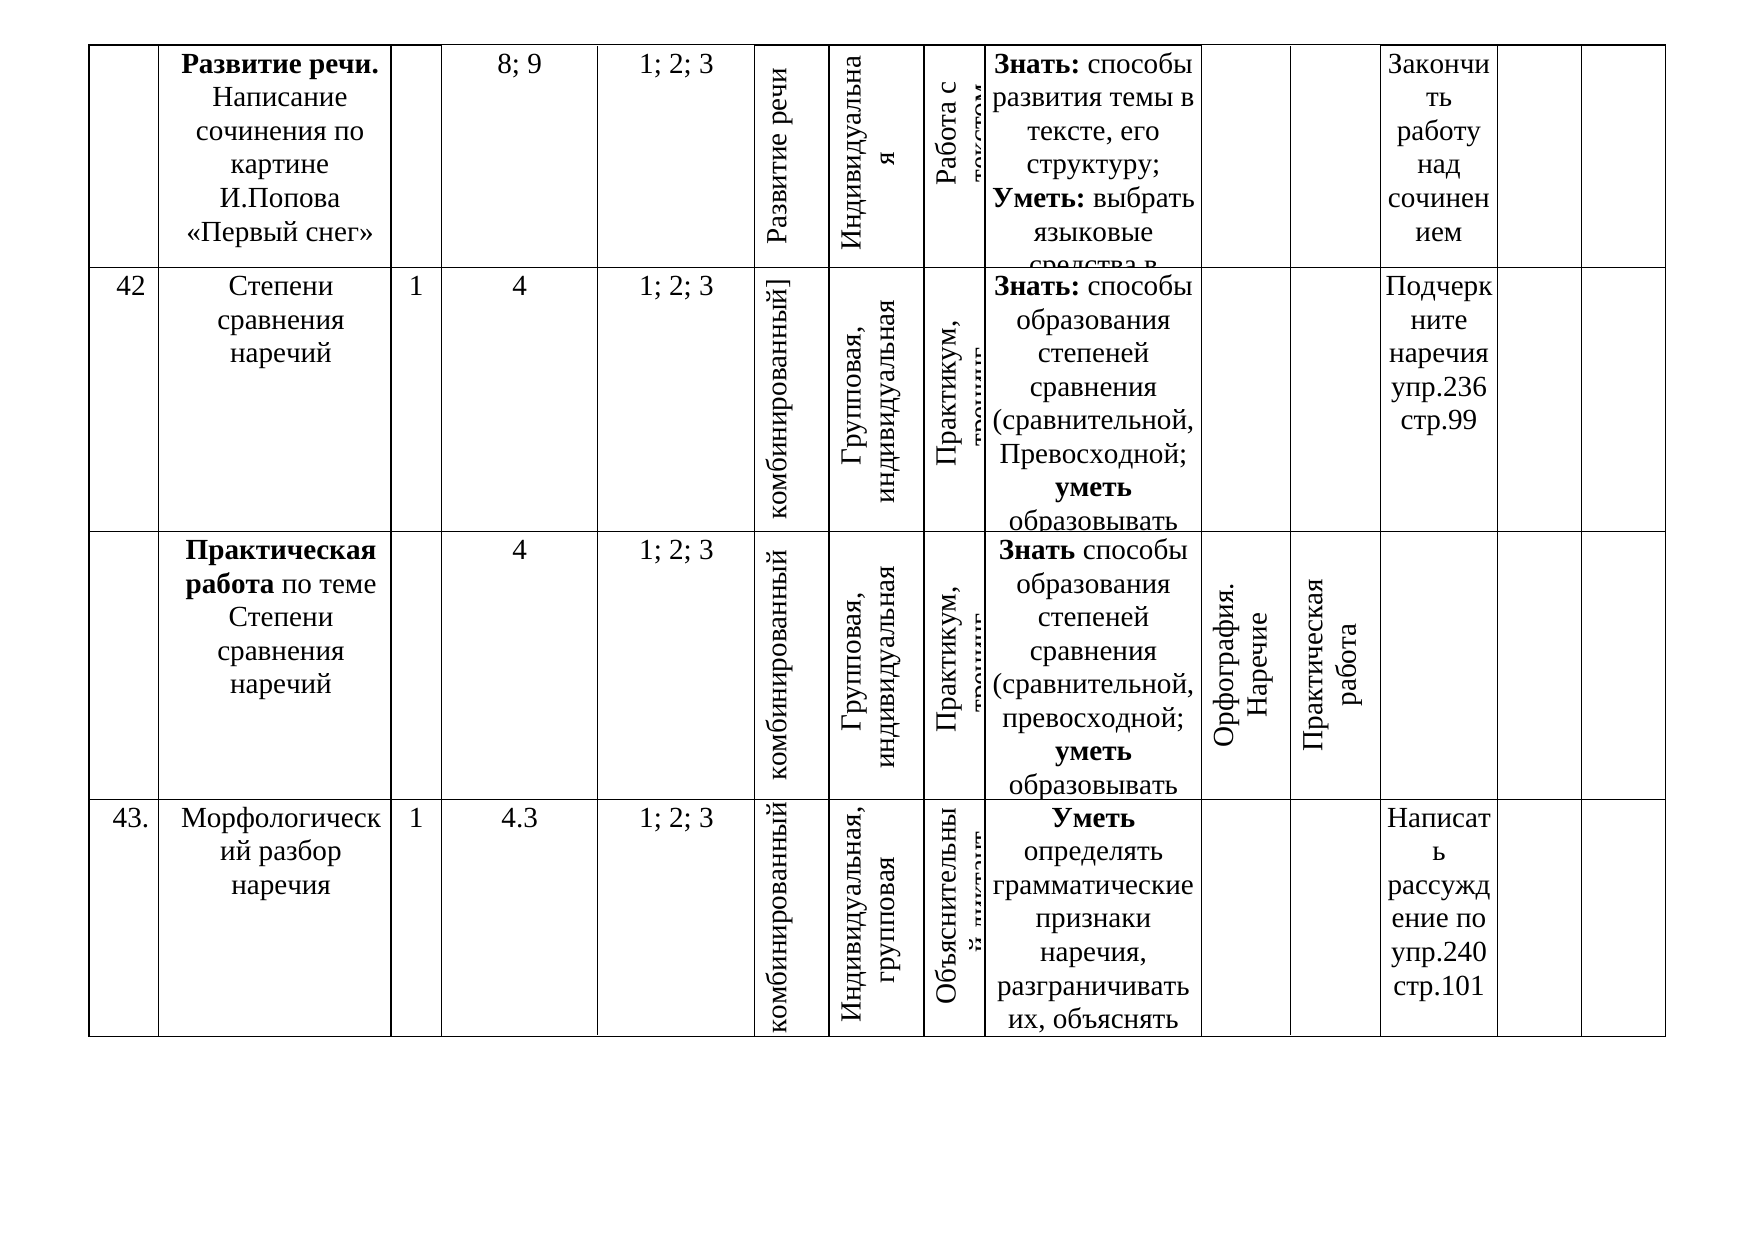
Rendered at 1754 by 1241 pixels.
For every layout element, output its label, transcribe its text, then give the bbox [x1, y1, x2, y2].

table_cell 4 [442, 268, 597, 531]
table_cell Работа с текстом [925, 46, 984, 267]
table_cell Групповая, индивидуальная [830, 268, 923, 531]
table_cell [1498, 46, 1581, 267]
table_cell [1202, 268, 1290, 531]
table_cell Степени сравнения наречий [159, 268, 390, 531]
table_cell [1582, 268, 1665, 531]
table_cell комбинированный [755, 532, 828, 798]
table_cell [90, 46, 158, 267]
table_cell 1; 2; 3 [598, 45, 754, 267]
table_cell 1; 2; 3 [598, 532, 754, 798]
table_cell [1498, 268, 1581, 531]
table_cell Практическая работа по теме Степени сравнения наречий [159, 532, 390, 798]
table_cell 4.3 [442, 800, 598, 1036]
table_cell Практическая работа [1291, 532, 1380, 798]
table_cell [1582, 800, 1665, 1036]
table_cell Индивидуальная [830, 46, 923, 267]
table_cell 8; 9 [442, 45, 598, 267]
table_cell Групповая, индивидуальная [830, 532, 923, 798]
table_cell [1498, 532, 1581, 798]
table_cell 43. [90, 800, 158, 1036]
table_cell [1202, 45, 1291, 267]
table_cell [1381, 532, 1497, 798]
table_cell 1; 2; 3 [598, 268, 754, 531]
table_cell Морфологический разбор наречия [159, 800, 390, 1036]
table_cell комбинированный] [755, 268, 828, 531]
table_cell [392, 532, 441, 798]
table_cell [1291, 800, 1380, 1036]
table_cell [90, 532, 158, 798]
table_cell Знать способы образования степеней сравнения (сравнительной, превосходной; уметь образовывать степени сравнения наречий, отличать наречия в сравнительной степени от прилагательных [986, 532, 1201, 798]
table_cell Практикум, тренинг, упражнения [925, 532, 984, 798]
table_cell [1498, 800, 1581, 1036]
table_cell [1582, 46, 1665, 267]
table_cell Подчеркните наречия упр.236 стр.99 [1381, 268, 1497, 531]
table_cell Объяснительный диктант, упражнения [925, 800, 984, 1036]
table_cell [392, 46, 441, 267]
table_cell 1 [392, 800, 441, 1036]
table_cell Знать: способы образования степеней сравнения (сравнительной, Превосходной; уметь образовывать степени сравнения наречий, отличать наречия в сравнительной степени от прилагательных [986, 268, 1201, 531]
table_cell [1291, 45, 1380, 267]
table_cell 1 [392, 268, 441, 531]
table_cell Развитие речи [755, 46, 828, 267]
table_cell Практикум, тренинг, упражнения [925, 268, 984, 531]
table_cell [1582, 532, 1665, 798]
table_cell Индивидуальная, групповая [830, 800, 923, 1036]
table_cell Орфография. Наречие [1202, 532, 1290, 798]
table_cell [1291, 268, 1380, 531]
table_cell Написать рассуждение по упр.240 стр.101 [1381, 800, 1497, 1036]
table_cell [986, 46, 1201, 267]
table_cell [1202, 800, 1291, 1036]
table_cell 4 [442, 532, 597, 798]
table_cell 42 [90, 268, 158, 531]
table_cell Закончить работу над сочинением [1381, 46, 1497, 267]
table_cell Развитие речи. Написание сочинения по картине И.Попова «Первый снег» [159, 46, 390, 267]
table_cell 1; 2; 3 [598, 800, 754, 1036]
table_cell Уметь определять грамматические признаки наречия, разграничивать их, объяснять значения грамматических омонимов [986, 800, 1201, 1036]
table_cell комбинированный [755, 800, 828, 1036]
